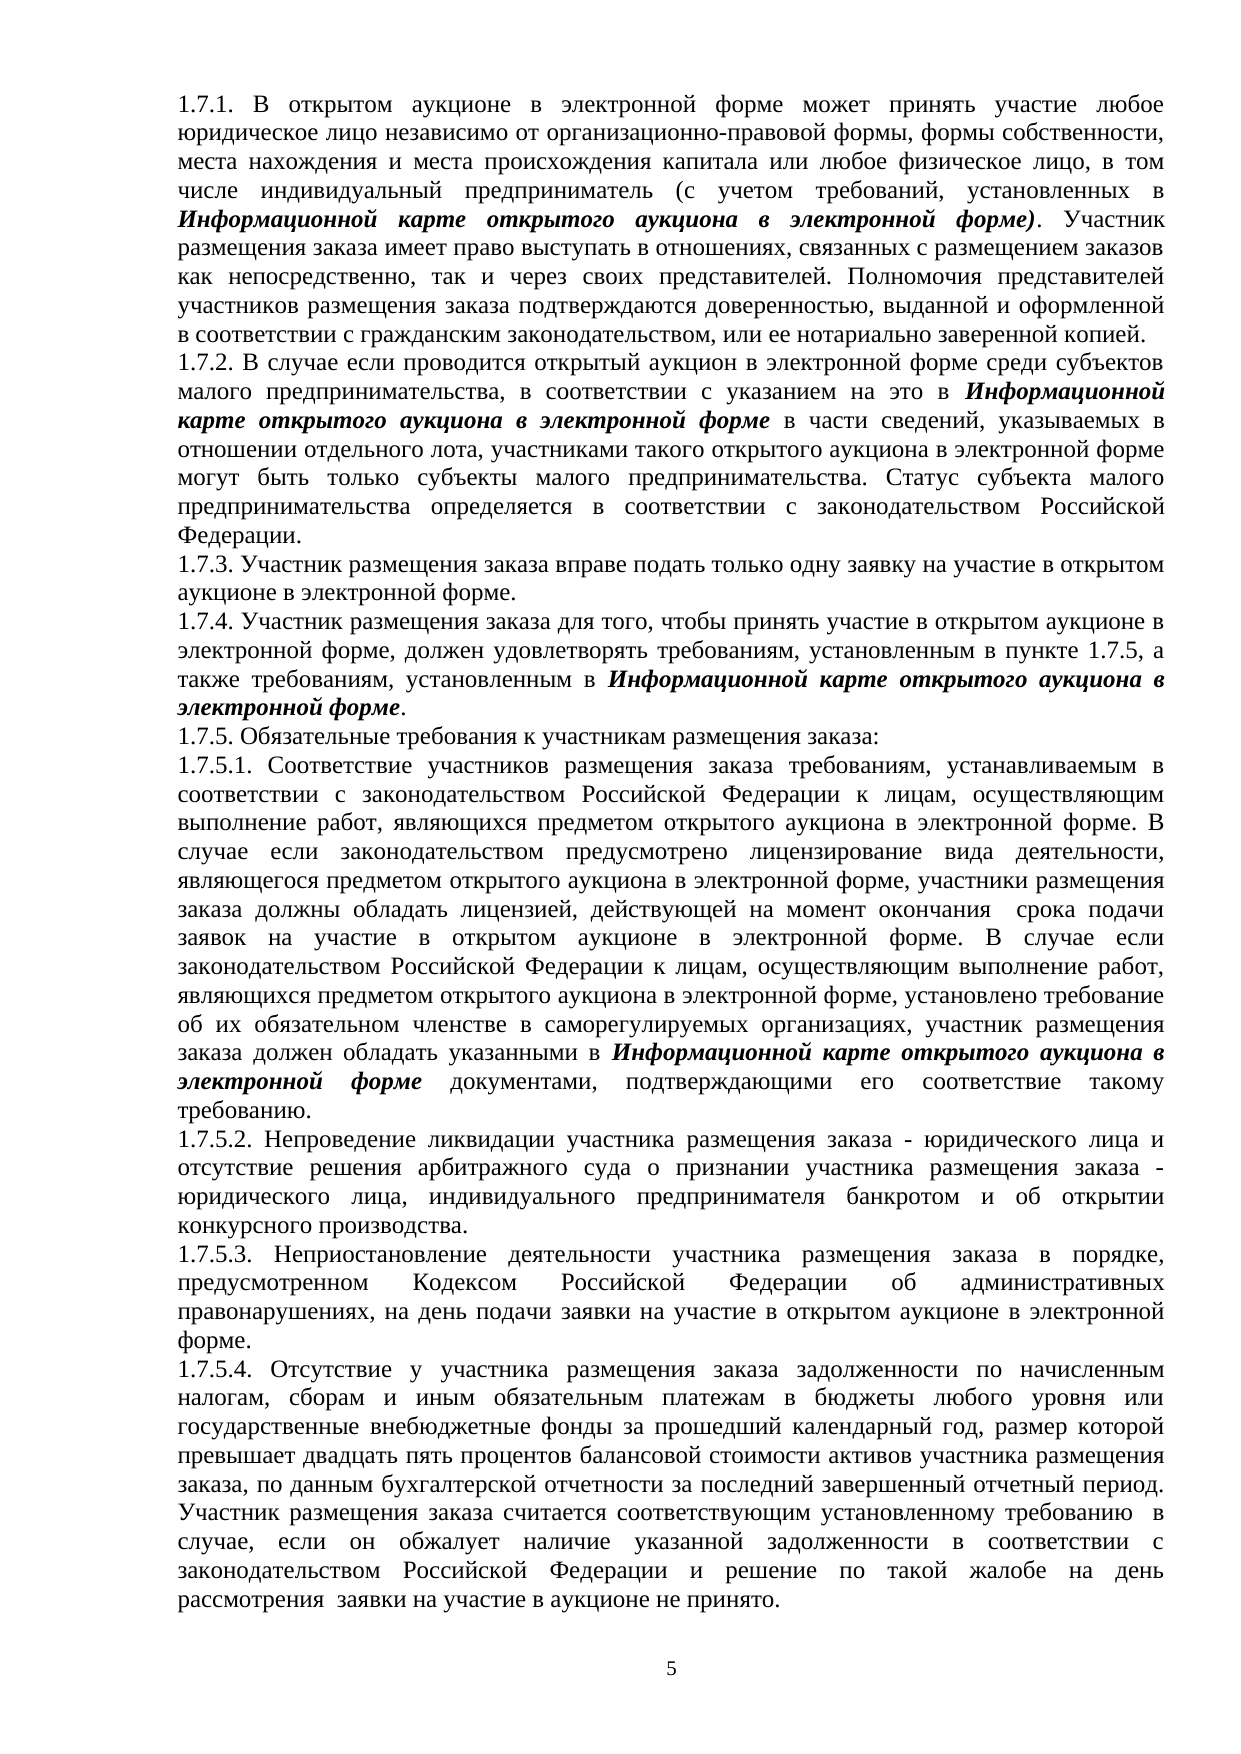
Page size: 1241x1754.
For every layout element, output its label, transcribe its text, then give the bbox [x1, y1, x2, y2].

text 1.7.5. Обязательные требования к участникам размещения заказа: [177, 721, 1165, 750]
text 1.7.4. Участник размещения заказа для того, чтобы принять участие в открытом аукционе в электронной форме, должен удовлетворять требованиям, установленным в пункте 1.7.5, а также требованиям, установленным в Информационной карте открытого аукциона в электронной форме. [177, 606, 1165, 721]
text 1.7.5.1. Соответствие участников размещения заказа требованиям, устанавливаемым в соответствии с законодательством Российской Федерации к лицам, осуществляющим выполнение работ, являющихся предметом открытого аукциона в электронной форме. В случае если законодательством предусмотрено лицензирование вида деятельности, являющегося предметом открытого аукциона в электронной форме, участники размещения заказа должны обладать лицензией, действующей на момент окончания срока подачи заявок на участие в открытом аукционе в электронной форме. В случае если законодательством Российской Федерации к лицам, осуществляющим выполнение работ, являющихся предметом открытого аукциона в электронной форме, установлено требование об их обязательном членстве в саморегулируемых организациях, участник размещения заказа должен обладать указанными в Информационной карте открытого аукциона в электронной форме документами, подтверждающими его соответствие такому требованию. [177, 750, 1165, 1124]
text 1.7.3. Участник размещения заказа вправе подать только одну заявку на участие в открытом аукционе в электронной форме. [177, 549, 1165, 606]
text 1.7.1. В открытом аукционе в электронной форме может принять участие любое юридическое лицо независимо от организационно-правовой формы, формы собственности, места нахождения и места происхождения капитала или любое физическое лицо, в том числе индивидуальный предприниматель (с учетом требований, установленных в Информационной карте открытого аукциона в электронной форме). Участник размещения заказа имеет право выступать в отношениях, связанных с размещением заказов как непосредственно, так и через своих представителей. Полномочия представителей участников размещения заказа подтверждаются доверенностью, выданной и оформленной в соответствии с гражданским законодательством, или ее нотариально заверенной копией. [177, 89, 1165, 347]
text 1.7.2. В случае если проводится открытый аукцион в электронной форме среди субъектов малого предпринимательства, в соответствии с указанием на это в Информационной карте открытого аукциона в электронной форме в части сведений, указываемых в отношении отдельного лота, участниками такого открытого аукциона в электронной форме могут быть только субъекты малого предпринимательства. Статус субъекта малого предпринимательства определяется в соответствии с законодательством Российской Федерации. [177, 347, 1165, 549]
text 1.7.5.2. Непроведение ликвидации участника размещения заказа - юридического лица и отсутствие решения арбитражного суда о признании участника размещения заказа - юридического лица, индивидуального предпринимателя банкротом и об открытии конкурсного производства. [177, 1124, 1165, 1239]
text 1.7.5.4. Отсутствие у участника размещения заказа задолженности по начисленным налогам, сборам и иным обязательным платежам в бюджеты любого уровня или государственные внебюджетные фонды за прошедший календарный год, размер которой превышает двадцать пять процентов балансовой стоимости активов участника размещения заказа, по данным бухгалтерской отчетности за последний завершенный отчетный период. Участник размещения заказа считается соответствующим установленному требованию в случае, если он обжалует наличие указанной задолженности в соответствии с законодательством Российской Федерации и решение по такой жалобе на день рассмотрения заявки на участие в аукционе не принято. [177, 1354, 1165, 1612]
text 1.7.5.3. Неприостановление деятельности участника размещения заказа в порядке, предусмотренном Кодексом Российской Федерации об административных правонарушениях, на день подачи заявки на участие в открытом аукционе в электронной форме. [177, 1239, 1165, 1354]
